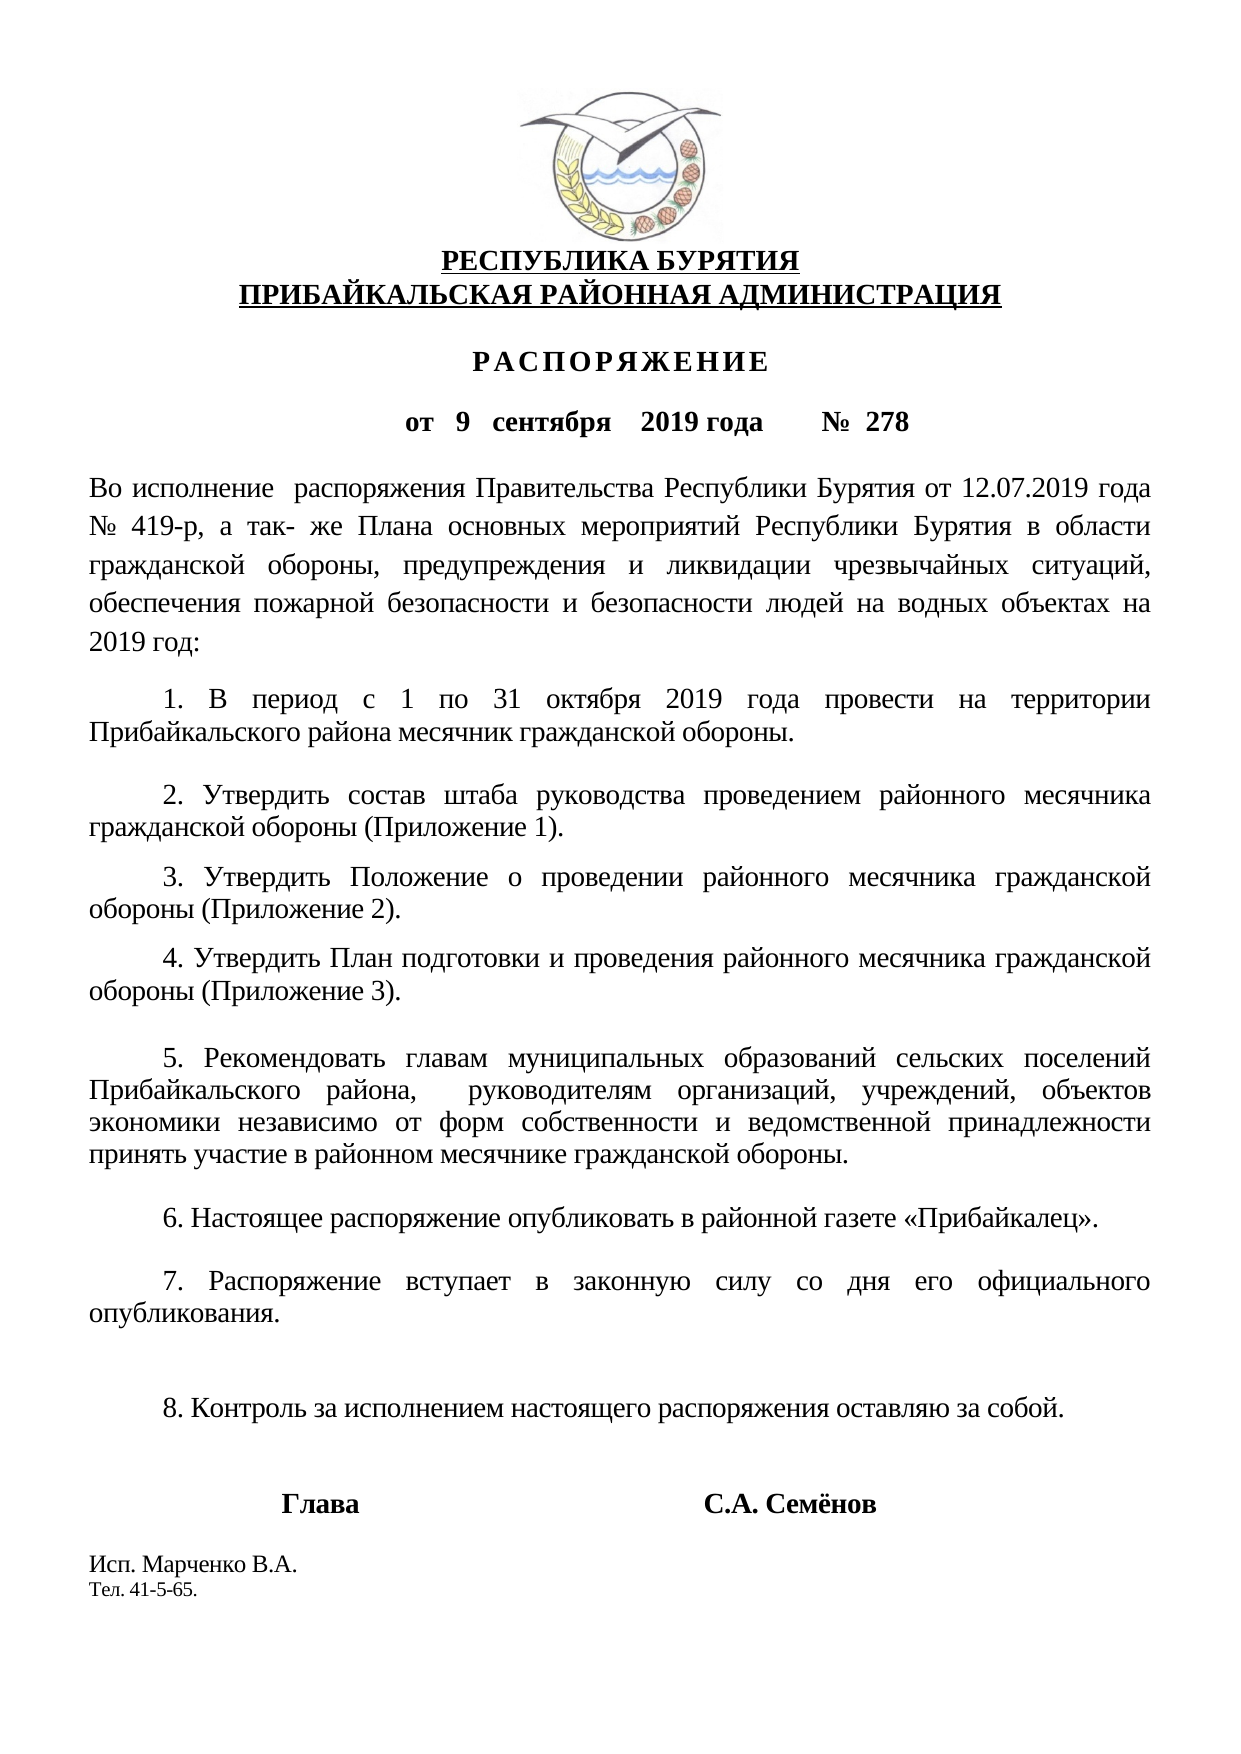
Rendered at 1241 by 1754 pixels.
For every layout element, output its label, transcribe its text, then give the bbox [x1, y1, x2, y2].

text 1. В период с 1 по 31 октября 2019 года провести на территории Прибайкальского района месячник гражданской обороны. [89, 683, 1152, 747]
picture [517, 88, 724, 244]
text РЕСПУБЛИКА БУРЯТИЯ [89, 243, 1152, 277]
text 6. Настоящее распоряжение опубликовать в районной газете «Прибайкалец». [89, 1202, 1152, 1233]
text от 9 сентября 2019 года № 278 [89, 406, 1152, 438]
text 5. Рекомендовать главам муниципальных образований сельских поселений Прибайкальского района, руководителям организаций, учреждений, объектов экономики независимо от форм собственности и ведомственной принадлежности принять участие в районном месячнике гражданской обороны. [89, 1042, 1152, 1170]
text 7. Распоряжение вступает в законную силу со дня его официального опубликования. [89, 1265, 1152, 1329]
text Тел. 41-5-65. [89, 1578, 1152, 1601]
text РАСПОРЯЖЕНИЕ [89, 344, 1152, 378]
text Во исполнение распоряжения Правительства Республики Бурятия от 12.07.2019 года № 419-р, а так- же Плана основных мероприятий Республики Бурятия в области гражданской обороны, предупреждения и ликвидации чрезвычайных ситуаций, обеспечения пожарной безопасности и безопасности людей на водных объектах на 2019 год: [89, 470, 1152, 658]
text ПРИБАЙКАЛЬСКАЯ РАЙОННАЯ АДМИНИСТРАЦИЯ [89, 277, 1152, 311]
text Глава С.А. Семёнов [89, 1488, 1152, 1519]
text 3. Утвердить Положение о проведении районного месячника гражданской обороны (Приложение 2). [89, 861, 1152, 924]
text 2. Утвердить состав штаба руководства проведением районного месячника гражданской обороны (Приложение 1). [89, 779, 1152, 843]
text Исп. Марченко В.А. [89, 1551, 1152, 1578]
text 4. Утвердить План подготовки и проведения районного месячника гражданской обороны (Приложение 3). [89, 942, 1152, 1006]
text 8. Контроль за исполнением настоящего распоряжения оставляю за собой. [89, 1392, 1152, 1424]
